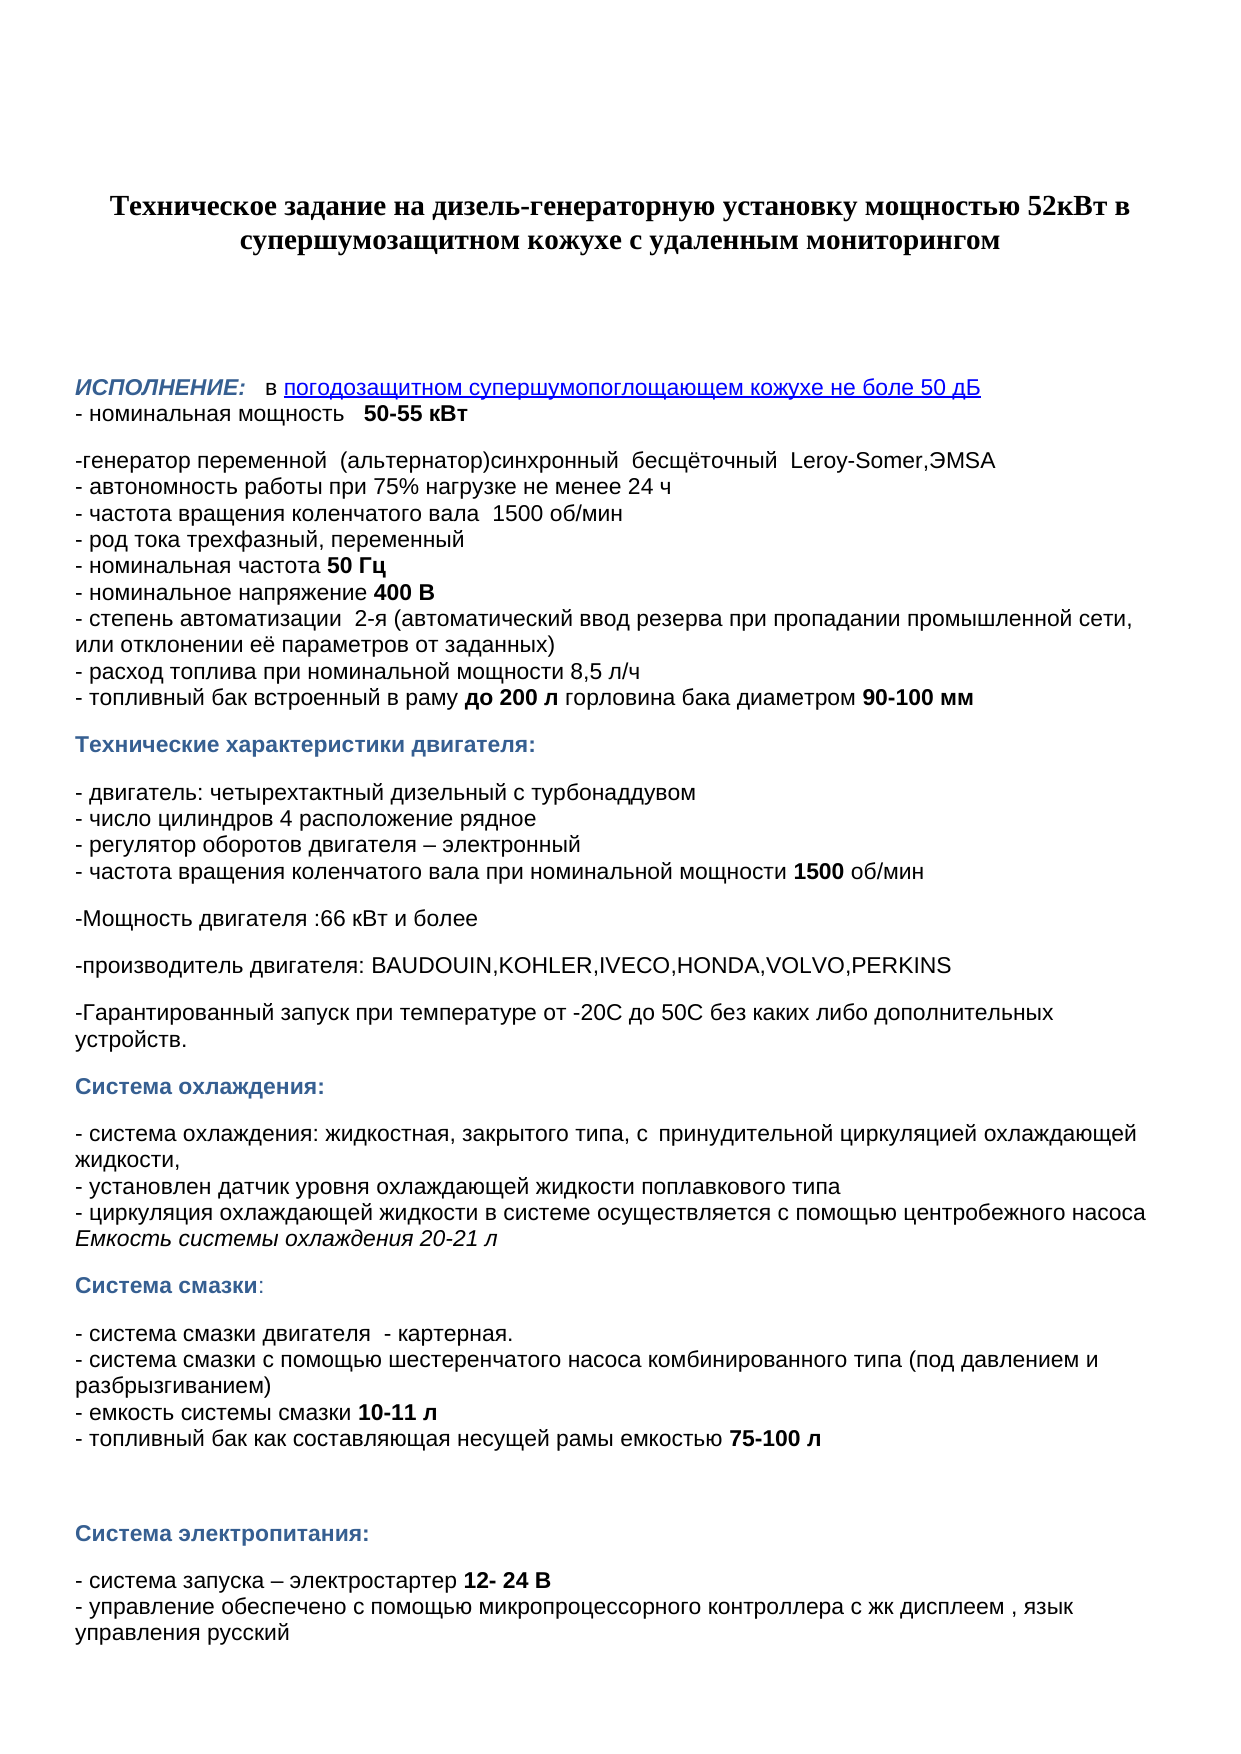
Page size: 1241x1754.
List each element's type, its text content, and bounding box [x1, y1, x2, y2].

text - система смазки двигателя - картерная. - система смазки с помощью шестеренчатого насоса комбинированного типа (под давлением и разбрызгиванием) - емкость системы смазки 10-11 л - топливный бак как составляющая несущей рамы емкостью 75-100 л [75, 1320, 1165, 1451]
text -Мощность двигателя :66 кВт и более [75, 905, 1165, 931]
text - система запуска – электростартер 12- 24 В - управление обеспечено с помощью микропроцессорного контроллера с жк дисплеем , язык управления русский [75, 1567, 1165, 1646]
text - система охлаждения: жидкостная, закрытого типа, с принудительной циркуляцией охлаждающей жидкости, - установлен датчик уровня охлаждающей жидкости поплавкового типа - циркуляция охлаждающей жидкости в системе осуществляется с помощью центробежного насоса Емкость системы охлаждения 20-21 л [75, 1120, 1165, 1252]
text -Гарантированный запуск при температуре от -20С до 50С без каких либо дополнительных устройств. [75, 999, 1165, 1052]
text ИСПОЛНЕНИЕ: в погодозащитном супершумопоглощающем кожухе не боле 50 дБ - номинальная мощность 50-55 кВт [75, 373, 1165, 426]
text Система охлаждения: [75, 1073, 1165, 1099]
text - двигатель: четырехтактный дизельный с турбонаддувом - число цилиндров 4 расположение рядное - регулятор оборотов двигателя – электронный - частота вращения коленчатого вала при номинальной мощности 1500 об/мин [75, 778, 1165, 884]
text Система смазки: [75, 1272, 1165, 1299]
text Система электропитания: [75, 1519, 1165, 1546]
text Технические характеристики двигателя: [75, 731, 1165, 758]
text -производитель двигателя: BAUDOUIN,KOHLER,IVECO,HONDA,VOLVO,PERKINS [75, 952, 1165, 978]
text -генератор переменной (альтернатор)синхронный бесщёточный Leroy-Somer,ЭMSA - автономность работы при 75% нагрузке не менее 24 ч - частота вращения коленчатого вала 1500 об/мин - род тока трехфазный, переменный - номинальная частота 50 Гц - номинальное напряжение 400 В - степень автоматизации 2-я (автоматический ввод резерва при пропадании промышленной сети, или отклонении её параметров от заданных) - расход топлива при номинальной мощности 8,5 л/ч - топливный бак встроенный в раму до 200 л горловина бака диаметром 90-100 мм [75, 447, 1165, 711]
text Техническое задание на дизель-генераторную установку мощностью 52кВт в супершумозащитном кожухе с удаленным мониторингом [75, 188, 1165, 256]
